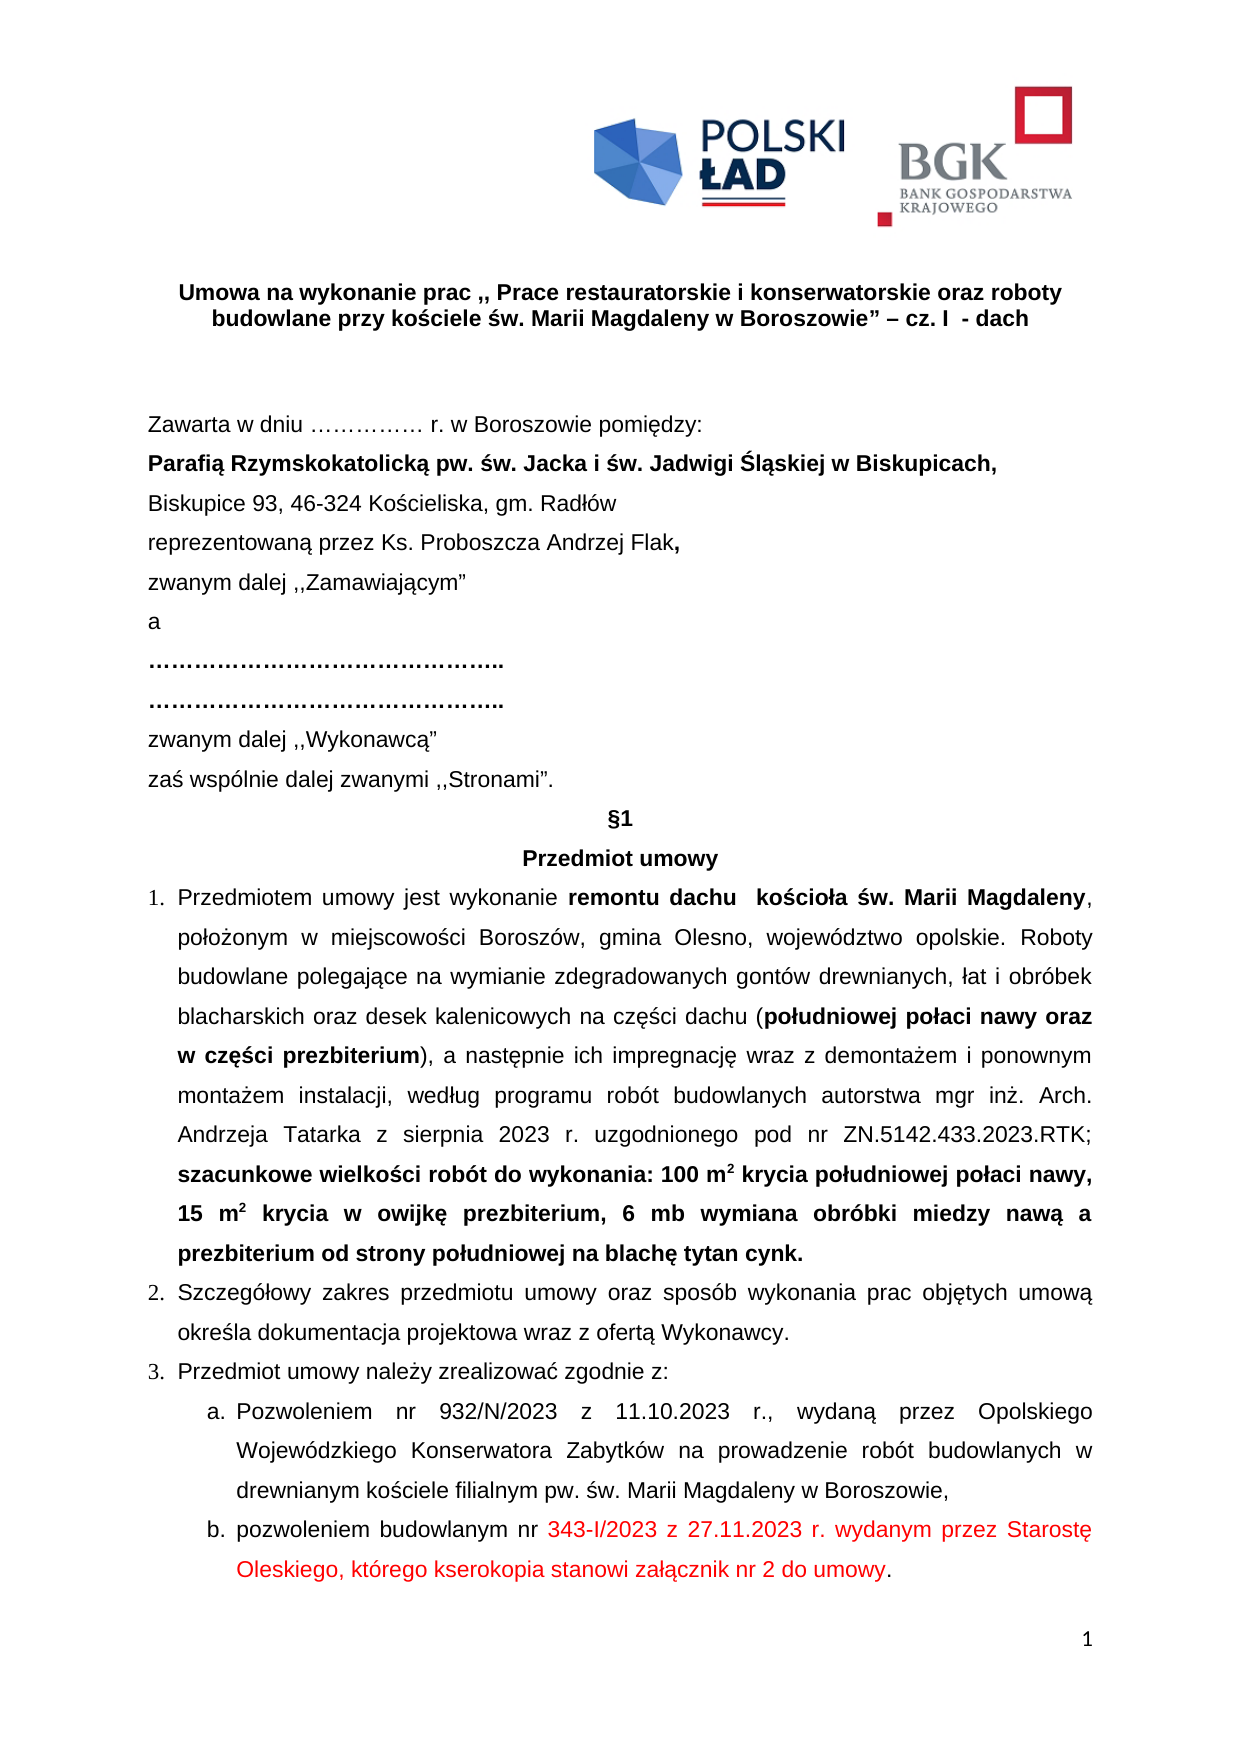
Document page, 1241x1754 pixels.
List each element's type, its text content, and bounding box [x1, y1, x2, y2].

list Przedmiot umowy należy zrealizować zgodnie z: [148, 1358, 1093, 1385]
list Pozwoleniem nr 932/N/2023 z 11.10.2023 r., wydaną przez Opolskiego Wojewódzkiego Konserwatora Zabytków na prowadzenie robót budowlanych w drewnianym kościele filialnym pw. św. Marii Magdaleny w Boroszowie, [207, 1398, 1093, 1503]
text reprezentowaną przez Ks. Proboszcza Andrzej Flak, [148, 529, 1093, 555]
text zaś wspólnie dalej zwanymi ,,Stronami”. [148, 766, 1093, 792]
list Przedmiotem umowy jest wykonanie remontu dachu kościoła św. Marii Magdaleny, położonym w miejscowości Boroszów, gmina Olesno, województwo opolskie. Roboty budowlane polegające na wymianie zdegradowanych gontów drewnianych, łat i obróbek blacharskich oraz desek kalenicowych na części dachu (południowej połaci nawy oraz w części prezbiterium), a następnie ich impregnację wraz z demontażem i ponownym montażem instalacji, według programu robót budowlanych autorstwa mgr inż. Arch. Andrzeja Tatarka z sierpnia 2023 r. uzgodnionego pod nr ZN.5142.433.2023.RTK; szacunkowe wielkości robót do wykonania: 100 m2 krycia południowej połaci nawy, 15 m2 krycia w owijkę prezbiterium, 6 mb wymiana obróbki miedzy nawą a prezbiterium od strony południowej na blachę tytan cynk. [148, 884, 1093, 1266]
text ……………………………………….. [148, 687, 1093, 713]
text Parafią Rzymskokatolicką pw. św. Jacka i św. Jadwigi Śląskiej w Biskupicach, [148, 450, 1093, 476]
text §1 [148, 805, 1093, 832]
text zwanym dalej ,,Wykonawcą” [148, 726, 1093, 753]
list pozwoleniem budowlanym nr 343-I/2023 z 27.11.2023 r. wydanym przez Starostę Oleskiego, którego kserokopia stanowi załącznik nr 2 do umowy. [207, 1516, 1093, 1582]
text Zawarta w dniu …………… r. w Boroszowie pomiędzy: [148, 411, 1093, 437]
text a [148, 608, 1093, 634]
text Umowa na wykonanie prac ,, Prace restauratorskie i konserwatorskie oraz roboty budowlane przy kościele św. Marii Magdaleny w Boroszowie” – cz. I - dach [148, 279, 1093, 332]
text ……………………………………….. [148, 647, 1093, 674]
text Biskupice 93, 46-324 Kościeliska, gm. Radłów [148, 489, 1093, 516]
list Szczegółowy zakres przedmiotu umowy oraz sposób wykonania prac objętych umową określa dokumentacja projektowa wraz z ofertą Wykonawcy. [148, 1279, 1093, 1345]
text zwanym dalej ,,Zamawiającym” [148, 568, 1093, 595]
text Przedmiot umowy [148, 845, 1093, 871]
